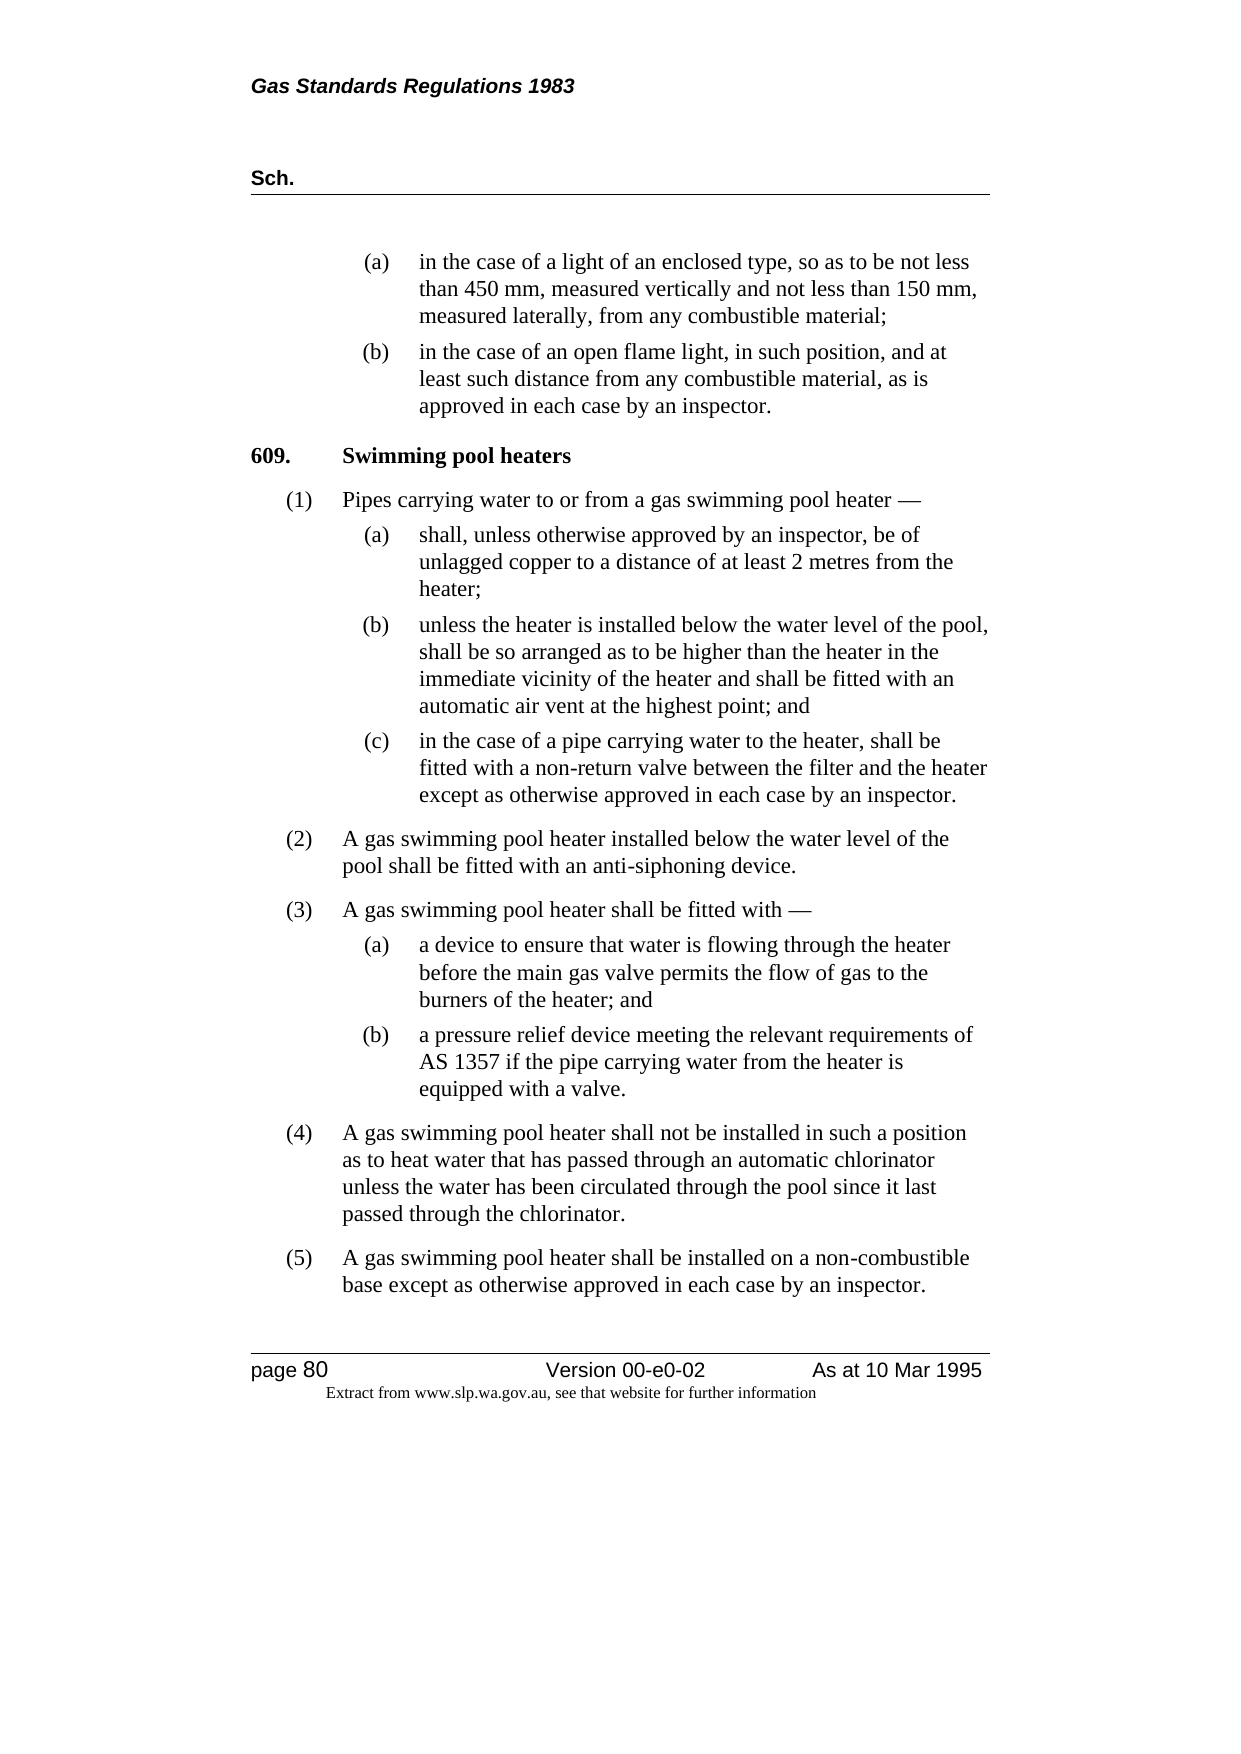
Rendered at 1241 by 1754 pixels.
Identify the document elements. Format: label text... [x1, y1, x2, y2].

text (a) shall, unless otherwise approved by an inspector, be of unlagged copper to a distance of at least 2 metres from the heater; [251, 520, 990, 602]
text (b) unless the heater is installed below the water level of the pool, shall be so arranged as to be higher than the heater in the immediate vicinity of the heater and shall be fitted with an automatic air vent at the highest point; and [251, 610, 990, 718]
text (a) in the case of a light of an enclosed type, so as to be not less than 450 mm, measured vertically and not less than 150 mm, measured laterally, from any combustible material; [251, 247, 990, 329]
text (c) in the case of a pipe carrying water to the heater, shall be fitted with a non-return valve between the filter and the heater except as otherwise approved in each case by an inspector. [251, 727, 990, 808]
text (b) in the case of an open flame light, in such position, and at least such distance from any combustible material, as is approved in each case by an inspector. [251, 337, 990, 418]
text (a) a device to ensure that water is flowing through the heater before the main gas valve permits the flow of gas to the burners of the heater; and [251, 931, 990, 1012]
text (5) A gas swimming pool heater shall be installed on a non-combustible base except as otherwise approved in each case by an inspector. [251, 1243, 990, 1297]
text (3) A gas swimming pool heater shall be fitted with — [251, 895, 990, 922]
text (4) A gas swimming pool heater shall not be installed in such a position as to heat water that has passed through an automatic chlorinator unless the water has been circulated through the pool since it last passed through the chlorinator. [251, 1118, 990, 1227]
subtitle 609. Swimming pool heaters [251, 441, 990, 468]
text (2) A gas swimming pool heater installed below the water level of the pool shall be fitted with an anti-siphoning device. [251, 824, 990, 879]
text (1) Pipes carrying water to or from a gas swimming pool heater — [251, 485, 990, 512]
text (b) a pressure relief device meeting the relevant requirements of AS 1357 if the pipe carrying water from the heater is equipped with a valve. [251, 1020, 990, 1102]
